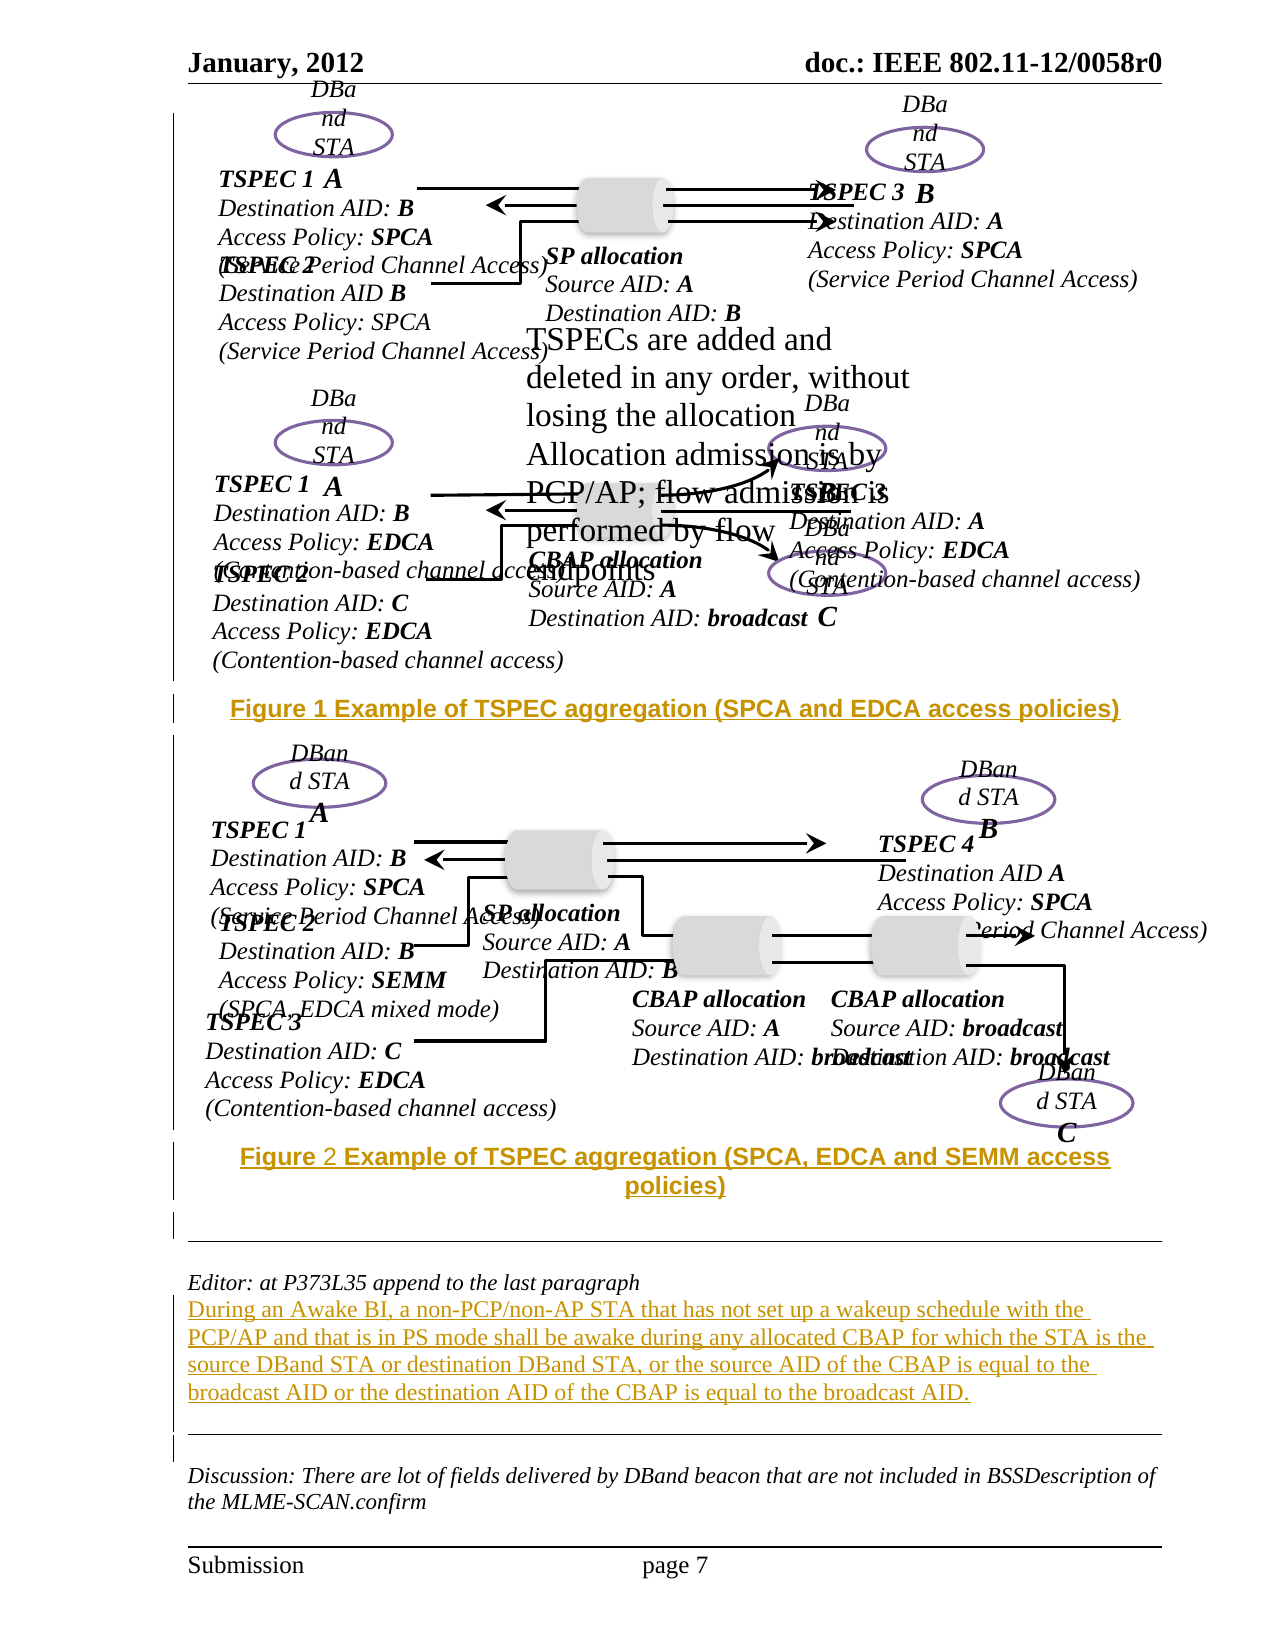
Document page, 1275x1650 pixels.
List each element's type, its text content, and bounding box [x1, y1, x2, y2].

text Discussion: There are lot of fields delivered by DBand beacon that are not included in BSSDescription of the MLME-SCAN.confirm [187, 1462, 1162, 1514]
text Editor: at P373L35 append to the last paragraph [187, 1269, 1162, 1295]
